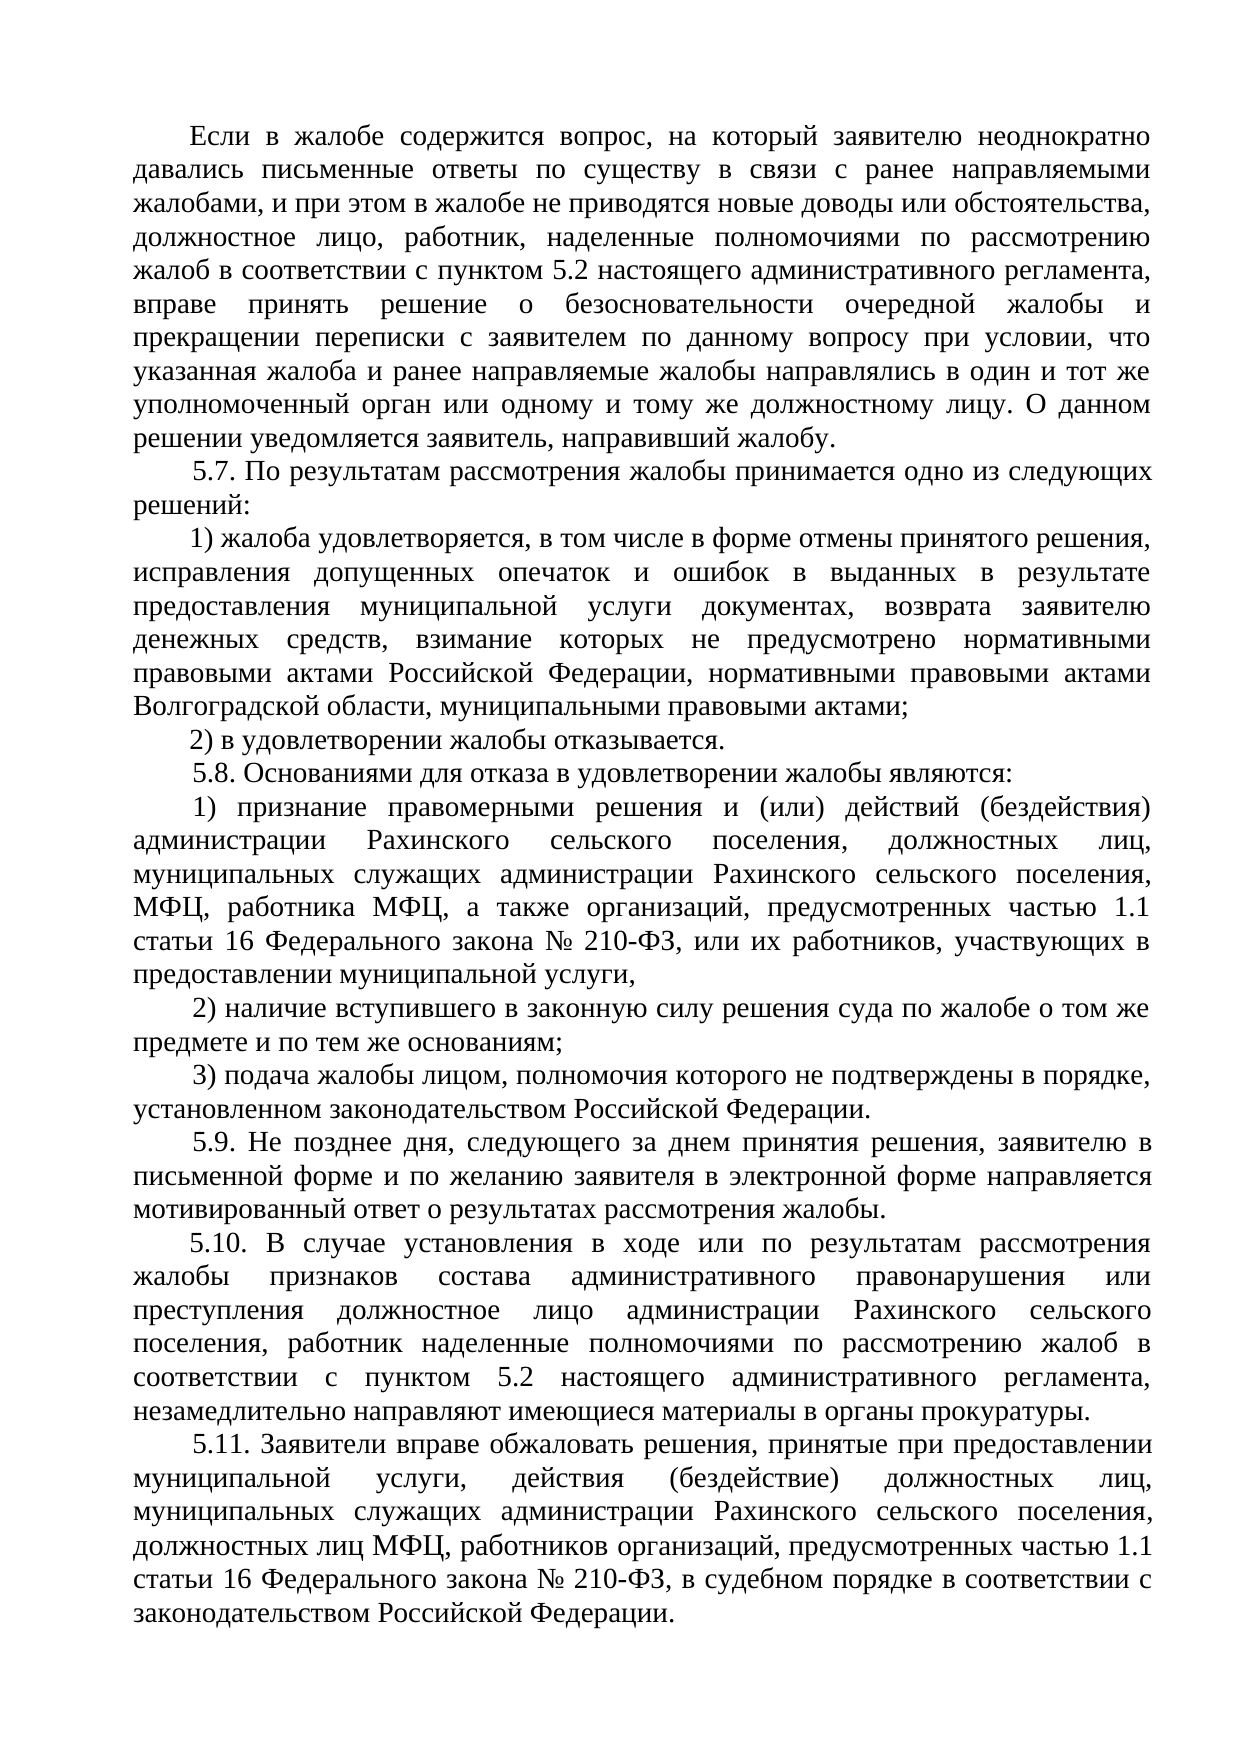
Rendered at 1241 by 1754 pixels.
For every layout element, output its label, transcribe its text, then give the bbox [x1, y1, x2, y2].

text 5.8. Основаниями для отказа в удовлетворении жалобы являются: [133, 755, 1152, 789]
text 5.7. По результатам рассмотрения жалобы принимается одно из следующих решений: [133, 453, 1153, 521]
text 3) подача жалобы лицом, полномочия которого не подтверждены в порядке, установленном законодательством Российской Федерации. [133, 1057, 1152, 1124]
text 1) признание правомерными решения и (или) действий (бездействия) администрации Рахинского сельского поселения, должностных лиц, муниципальных служащих администрации Рахинского сельского поселения, МФЦ, работника МФЦ, а также организаций, предусмотренных частью 1.1 статьи 16 Федерального закона № 210-ФЗ, или их работников, участвующих в предоставлении муниципальной услуги, [133, 789, 1152, 990]
text 2) наличие вступившего в законную силу решения суда по жалобе о том же предмете и по тем же основаниям; [133, 990, 1152, 1057]
text 5.11. Заявители вправе обжаловать решения, принятые при предоставлении муниципальной услуги, действия (бездействие) должностных лиц, муниципальных служащих администрации Рахинского сельского поселения, должностных лиц МФЦ, работников организаций, предусмотренных частью 1.1 статьи 16 Федерального закона № 210-ФЗ, в судебном порядке в соответствии с законодательством Российской Федерации. [133, 1426, 1153, 1629]
text 2) в удовлетворении жалобы отказывается. [133, 722, 1152, 755]
text 5.10. В случае установления в ходе или по результатам рассмотрения жалобы признаков состава административного правонарушения или преступления должностное лицо администрации Рахинского сельского поселения, работник наделенные полномочиями по рассмотрению жалоб в соответствии с пунктом 5.2 настоящего административного регламента, незамедлительно направляют имеющиеся материалы в органы прокуратуры. [133, 1225, 1152, 1426]
text 5.9. Не позднее дня, следующего за днем принятия решения, заявителю в письменной форме и по желанию заявителя в электронной форме направляется мотивированный ответ о результатах рассмотрения жалобы. [133, 1124, 1153, 1225]
text Если в жалобе содержится вопрос, на который заявителю неоднократно давались письменные ответы по существу в связи с ранее направляемыми жалобами, и при этом в жалобе не приводятся новые доводы или обстоятельства, должностное лицо, работник, наделенные полномочиями по рассмотрению жалоб в соответствии с пунктом 5.2 настоящего административного регламента, вправе принять решение о безосновательности очередной жалобы и прекращении переписки с заявителем по данному вопросу при условии, что указанная жалоба и ранее направляемые жалобы направлялись в один и тот же уполномоченный орган или одному и тому же должностному лицу. О данном решении уведомляется заявитель, направивший жалобу. [133, 118, 1152, 453]
text 1) жалоба удовлетворяется, в том числе в форме отмены принятого решения, исправления допущенных опечаток и ошибок в выданных в результате предоставления муниципальной услуги документах, возврата заявителю денежных средств, взимание которых не предусмотрено нормативными правовыми актами Российской Федерации, нормативными правовыми актами Волгоградской области, муниципальными правовыми актами; [133, 521, 1152, 722]
